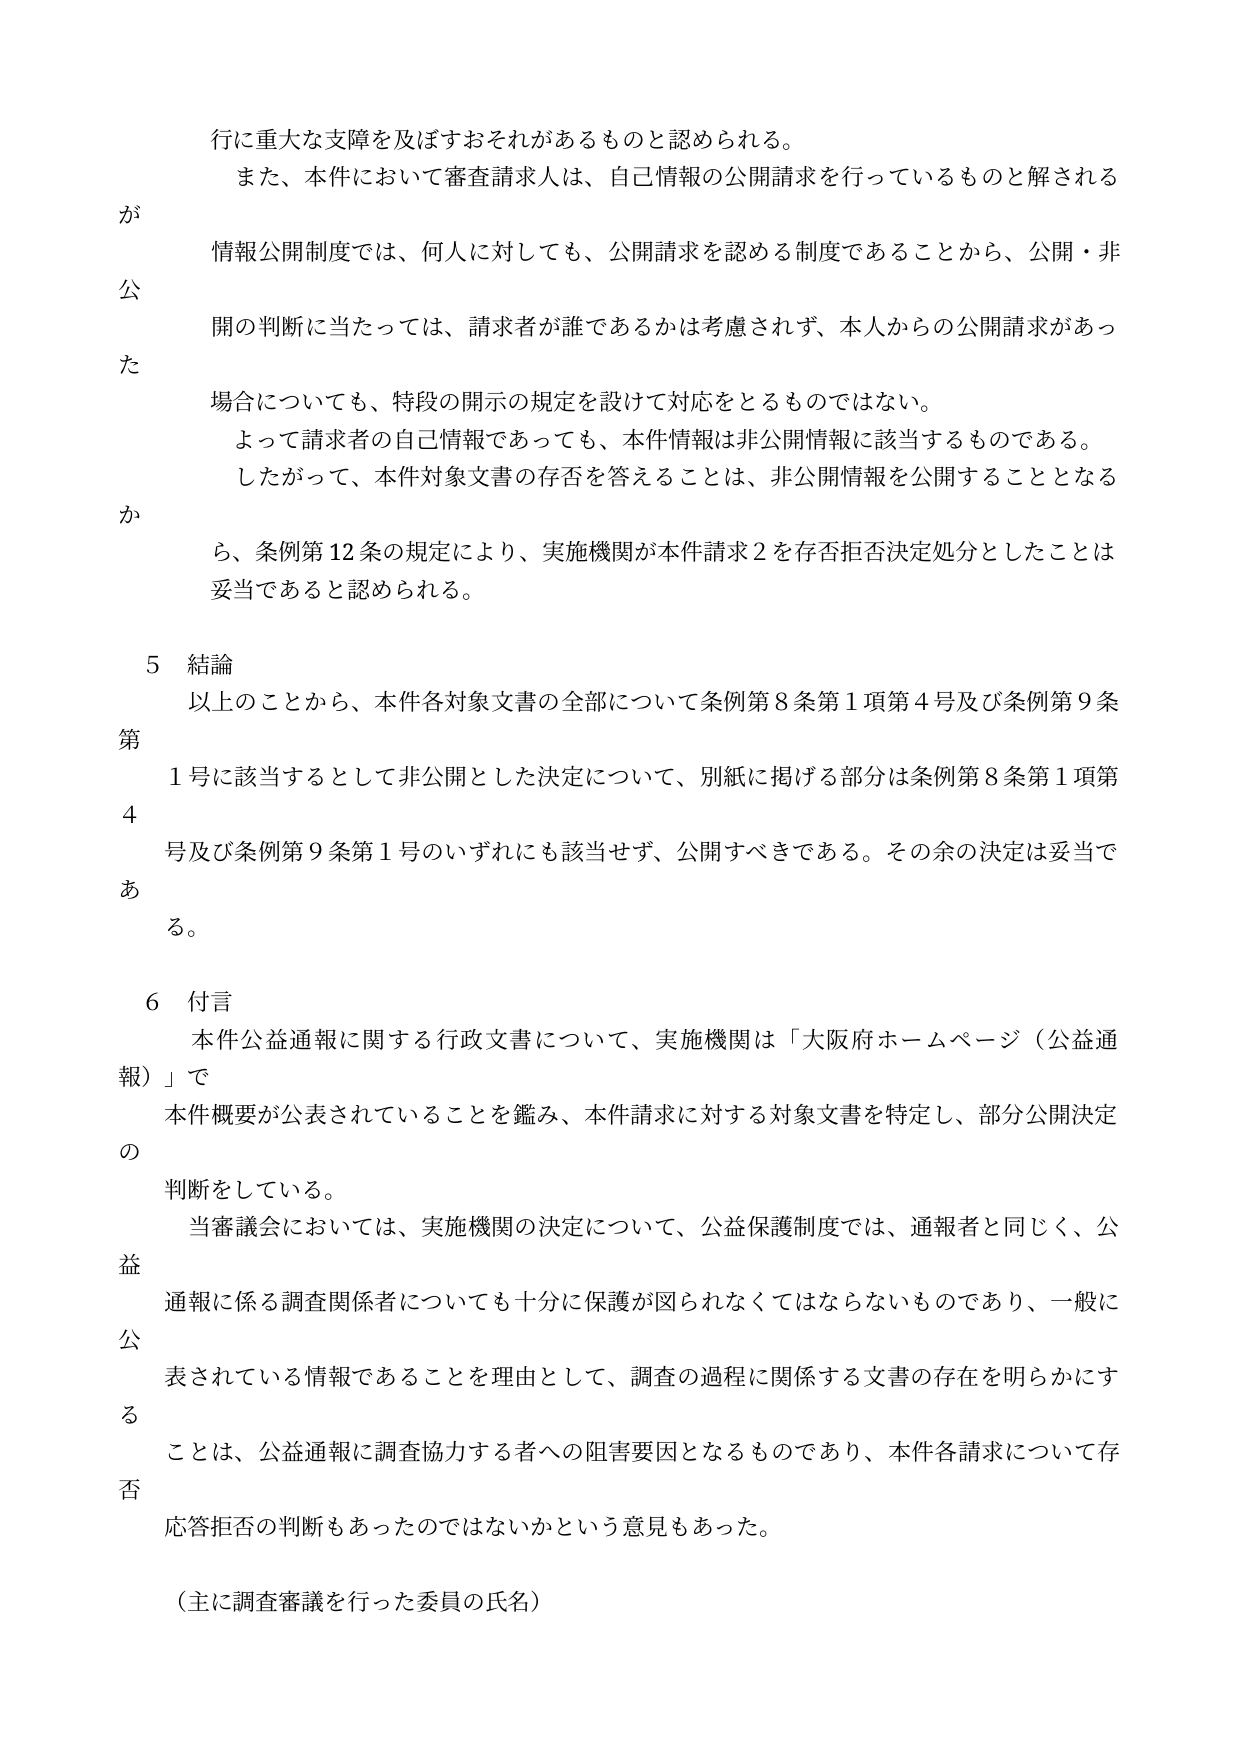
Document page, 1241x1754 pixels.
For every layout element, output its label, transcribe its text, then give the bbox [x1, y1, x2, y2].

text したがって、本件対象文書の存否を答えることは、非公開情報を公開することとなるか [118, 457, 1122, 532]
text 当審議会においては、実施機関の決定について、公益保護制度では、通報者と同じく、公益 [118, 1207, 1122, 1282]
text ことは、公益通報に調査協力する者への阻害要因となるものであり、本件各請求について存否 [118, 1432, 1122, 1507]
text 開の判断に当たっては、請求者が誰であるかは考慮されず、本人からの公開請求があった [118, 307, 1122, 382]
text 妥当であると認められる。 [118, 569, 1122, 607]
text 情報公開制度では、何人に対しても、公開請求を認める制度であることから、公開・非公 [118, 232, 1122, 307]
text １号に該当するとして非公開とした決定について、別紙に掲げる部分は条例第８条第１項第４ [118, 757, 1122, 832]
text 表されている情報であることを理由として、調査の過程に関係する文書の存在を明らかにする [118, 1357, 1122, 1432]
text ら、条例第12条の規定により、実施機関が本件請求２を存否拒否決定処分としたことは [118, 532, 1122, 569]
text ５ 結論 [118, 644, 1122, 682]
text よって請求者の自己情報であっても、本件情報は非公開情報に該当するものである。 [118, 419, 1122, 457]
text 応答拒否の判断もあったのではないかという意見もあった。 [118, 1507, 1122, 1544]
text 本件公益通報に関する行政文書について、実施機関は「大阪府ホームページ（公益通報）」で [118, 1019, 1122, 1094]
text 行に重大な支障を及ぼすおそれがあるものと認められる。 [118, 119, 1122, 157]
text 通報に係る調査関係者についても十分に保護が図られなくてはならないものであり、一般に公 [118, 1282, 1122, 1357]
text 号及び条例第９条第１号のいずれにも該当せず、公開すべきである。その余の決定は妥当であ [118, 832, 1122, 907]
text 本件概要が公表されていることを鑑み、本件請求に対する対象文書を特定し、部分公開決定の [118, 1094, 1122, 1169]
text ６ 付言 [118, 982, 1122, 1019]
text また、本件において審査請求人は、自己情報の公開請求を行っているものと解されるが [118, 157, 1122, 232]
text （主に調査審議を行った委員の氏名） [118, 1582, 1122, 1619]
text 以上のことから、本件各対象文書の全部について条例第８条第１項第４号及び条例第９条第 [118, 682, 1122, 757]
text る。 [118, 907, 1122, 944]
text 判断をしている。 [118, 1169, 1122, 1207]
text 場合についても、特段の開示の規定を設けて対応をとるものではない。 [118, 382, 1122, 419]
